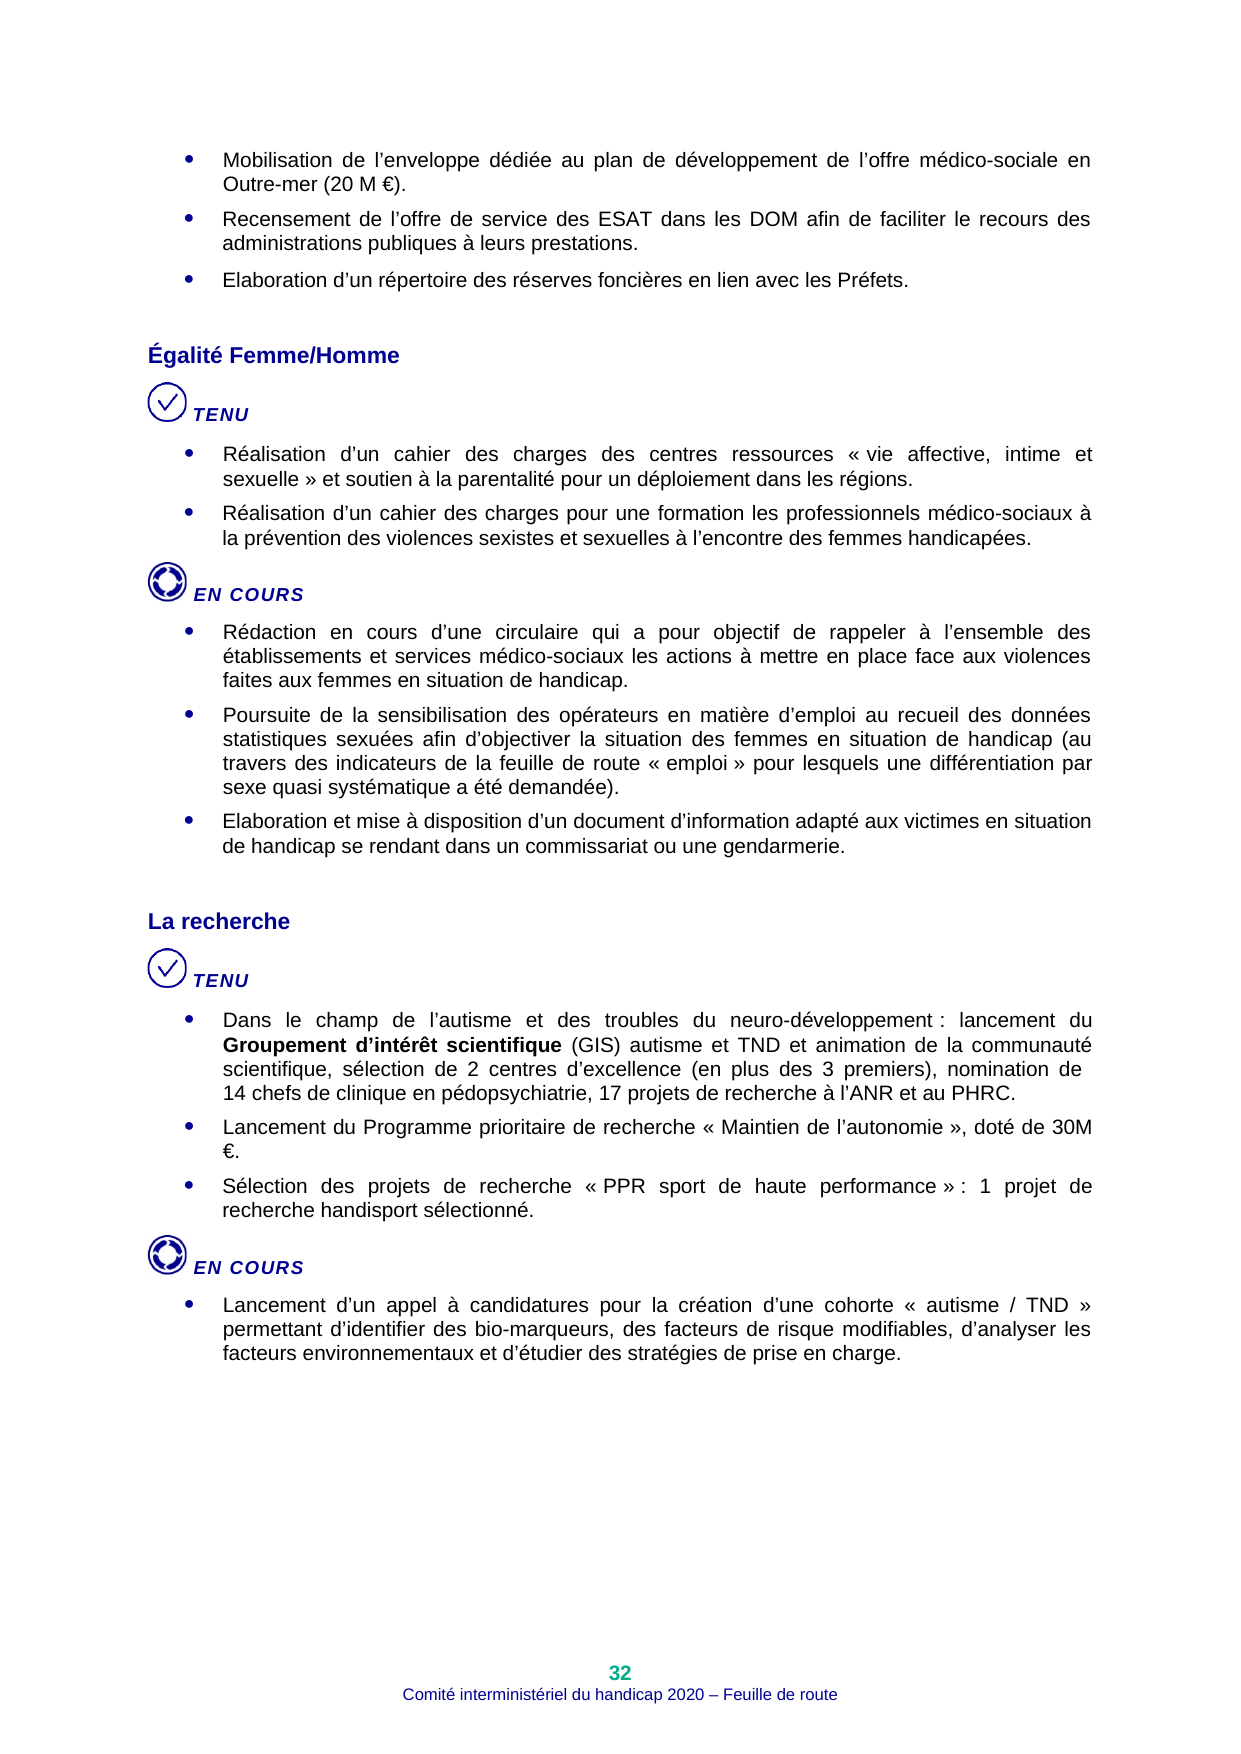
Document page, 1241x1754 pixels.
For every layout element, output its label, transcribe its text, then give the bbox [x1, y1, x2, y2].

picture [147, 948, 187, 988]
picture [147, 382, 187, 422]
text Lancement du Programme prioritaire de recherche « Maintien de l’autonomie », doté de 30M €. [185, 1115, 1093, 1163]
subtitle La recherche [148, 908, 1093, 934]
text TENU [148, 383, 1093, 427]
text Sélection des projets de recherche « PPR sport de haute performance » : 1 projet de recherche handisport sélectionné. [185, 1173, 1093, 1222]
text Réalisation d’un cahier des charges pour une formation les professionnels médico-sociaux à la prévention des violences sexistes et sexuelles à l’encontre des femmes handicapées. [185, 501, 1093, 549]
text Recensement de l’offre de service des ESAT dans les DOM afin de faciliter le recours des administrations publiques à leurs prestations. [185, 206, 1093, 255]
subtitle EN COURS [148, 562, 1093, 606]
text Rédaction en cours d’une circulaire qui a pour objectif de rappeler à l’ensemble des établissements et services médico-sociaux les actions à mettre en place face aux violences faites aux femmes en situation de handicap. [185, 620, 1093, 692]
picture [147, 1234, 187, 1275]
text Mobilisation de l’enveloppe dédiée au plan de développement de l’offre médico-sociale en Outre-mer (20 M €). [185, 148, 1093, 196]
text Dans le champ de l’autisme et des troubles du neuro-développement : lancement du Groupement d’intérêt scientifique (GIS) autisme et TND et animation de la communauté scientifique, sélection de 2 centres d’excellence (en plus des 3 premiers), nomination de 14 chefs de clinique en pédopsychiatrie, 17 projets de recherche à l’ANR et au PHRC. [185, 1008, 1093, 1104]
text Elaboration d’un répertoire des réserves foncières en lien avec les Préfets. [185, 267, 1093, 292]
subtitle EN COURS [148, 1234, 1093, 1278]
subtitle Égalité Femme/Homme [148, 342, 1093, 368]
text Lancement d’un appel à candidatures pour la création d’une cohorte « autisme / TND » permettant d’identifier des bio-marqueurs, des facteurs de risque modifiables, d’analyser les facteurs environnementaux et d’étudier des stratégies de prise en charge. [185, 1292, 1093, 1365]
text Elaboration et mise à disposition d’un document d’information adapté aux victimes en situation de handicap se rendant dans un commissariat ou une gendarmerie. [185, 809, 1093, 858]
text Poursuite de la sensibilisation des opérateurs en matière d’emploi au recueil des données statistiques sexuées afin d’objectiver la situation des femmes en situation de handicap (au travers des indicateurs de la feuille de route « emploi » pour lesquels une différentiation par sexe quasi systématique a été demandée). [185, 703, 1093, 799]
text TENU [148, 949, 1093, 993]
text Réalisation d’un cahier des charges des centres ressources « vie affective, intime et sexuelle » et soutien à la parentalité pour un déploiement dans les régions. [185, 442, 1093, 490]
picture [147, 561, 187, 602]
